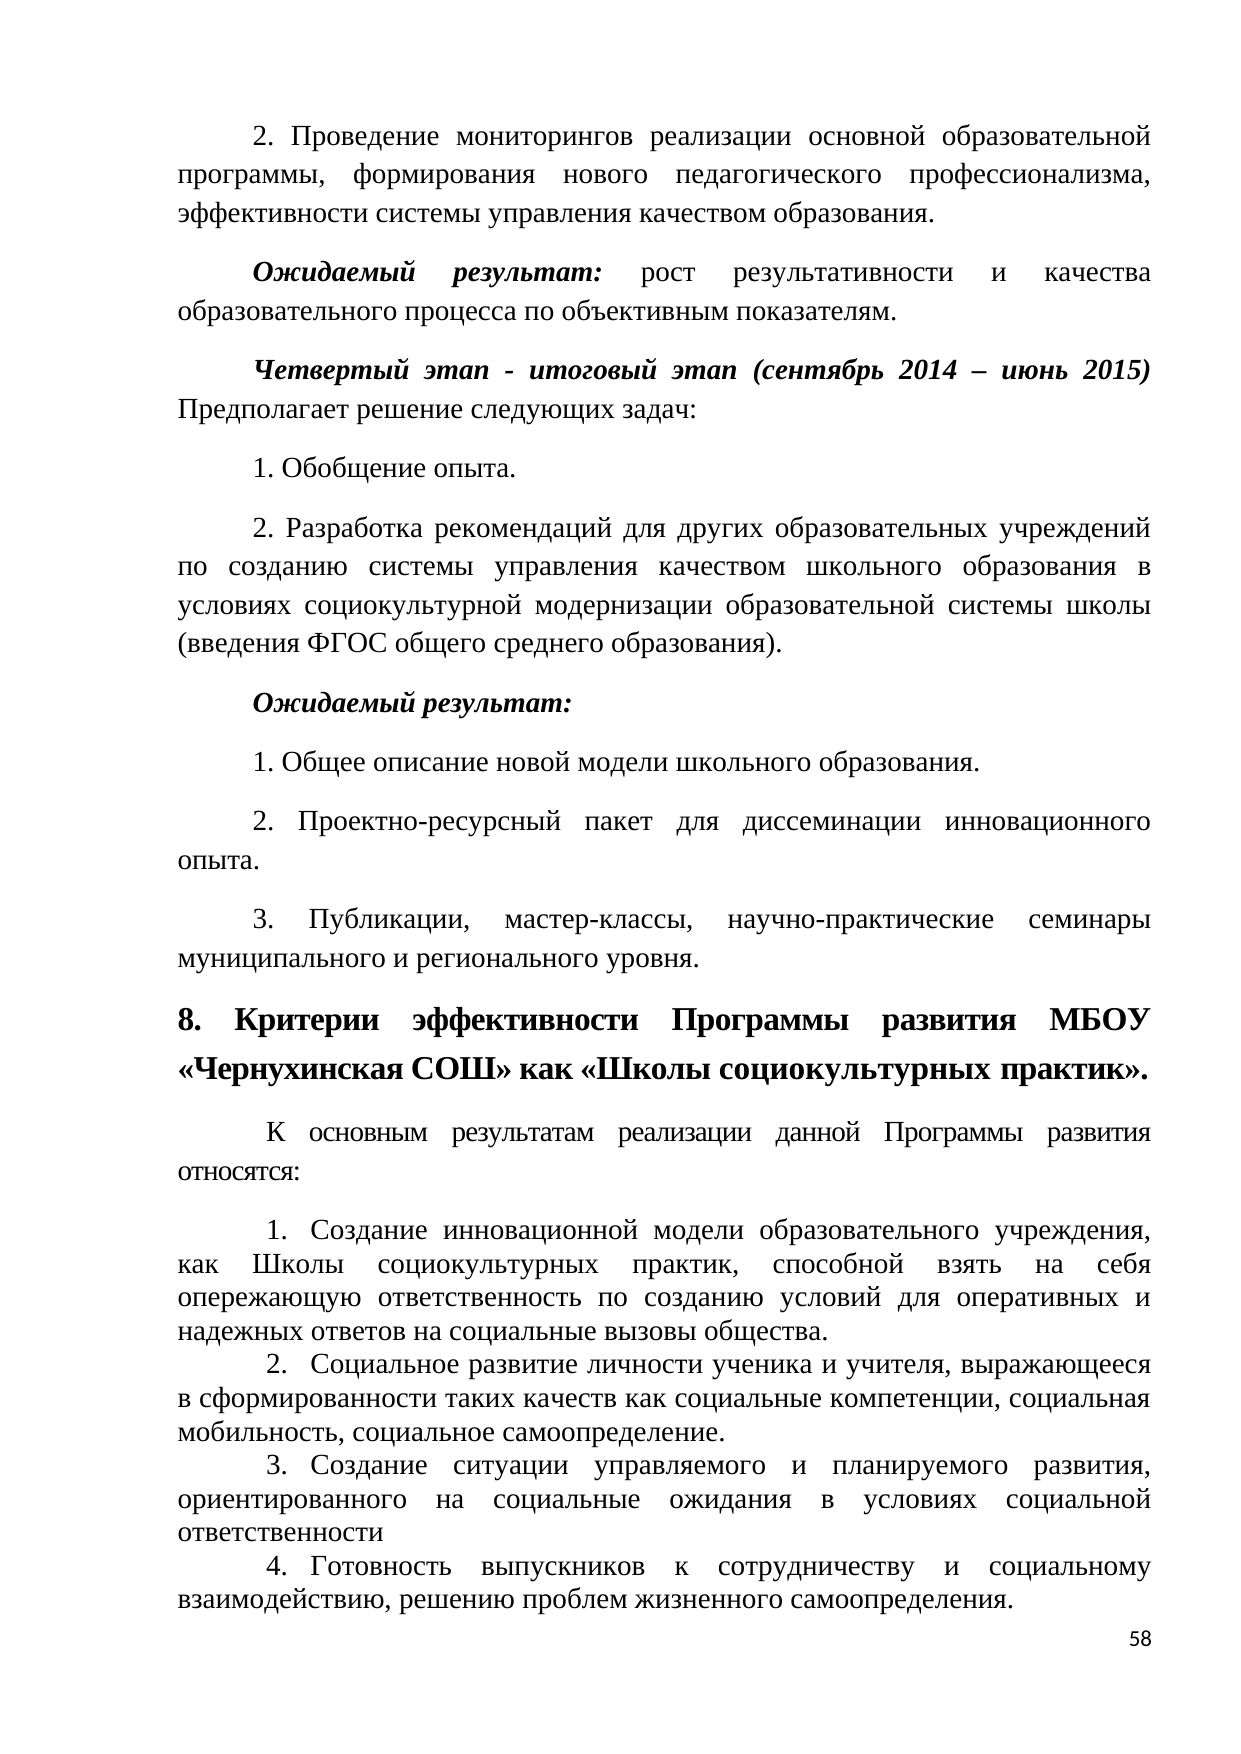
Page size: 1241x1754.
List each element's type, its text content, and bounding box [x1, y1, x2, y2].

list Создание инновационной модели образовательного учреждения, как Школы социокультурных практик, способной взять на себя опережающую ответственность по созданию условий для оперативных и надежных ответов на социальные вызовы общества. [177, 1212, 1152, 1347]
text 1. Обобщение опыта. [177, 450, 1152, 484]
text 1. Общее описание новой модели школьного образования. [177, 744, 1152, 778]
text 3. Публикации, мастер-классы, научно-практические семинары муниципального и регионального уровня. [177, 901, 1152, 973]
text К основным результатам реализации данной Программы развития относятся: [177, 1114, 1152, 1187]
text 8. Критерии эффективности Программы развития МБОУ «Чернухинская СОШ» как «Школы социокультурных практик». [177, 999, 1152, 1087]
text Ожидаемый результат: рост результативности и качества образовательного процесса по объективным показателям. [177, 254, 1152, 327]
text Четвертый этап - итоговый этап (сентябрь 2014 – июнь 2015) Предполагает решение следующих задач: [177, 352, 1152, 424]
text 2. Проектно-ресурсный пакет для диссеминации инновационного опыта. [177, 803, 1152, 876]
text 2. Разработка рекомендаций для других образовательных учреждений по созданию системы управления качеством школьного образования в условиях социокультурной модернизации образовательной системы школы (введения ФГОС общего среднего образования). [177, 510, 1152, 659]
list Создание ситуации управляемого и планируемого развития, ориентированного на социальные ожидания в условиях социальной ответственности [177, 1447, 1152, 1548]
list Социальное развитие личности ученика и учителя, выражающееся в сформированности таких качеств как социальные компетенции, социальная мобильность, социальное самоопределение. [177, 1347, 1152, 1447]
text 2. Проведение мониторингов реализации основной образовательной программы, формирования нового педагогического профессионализма, эффективности системы управления качеством образования. [177, 118, 1152, 229]
text Ожидаемый результат: [177, 685, 1152, 718]
list Готовность выпускников к сотрудничеству и социальному взаимодействию, решению проблем жизненного самоопределения. [177, 1548, 1152, 1615]
